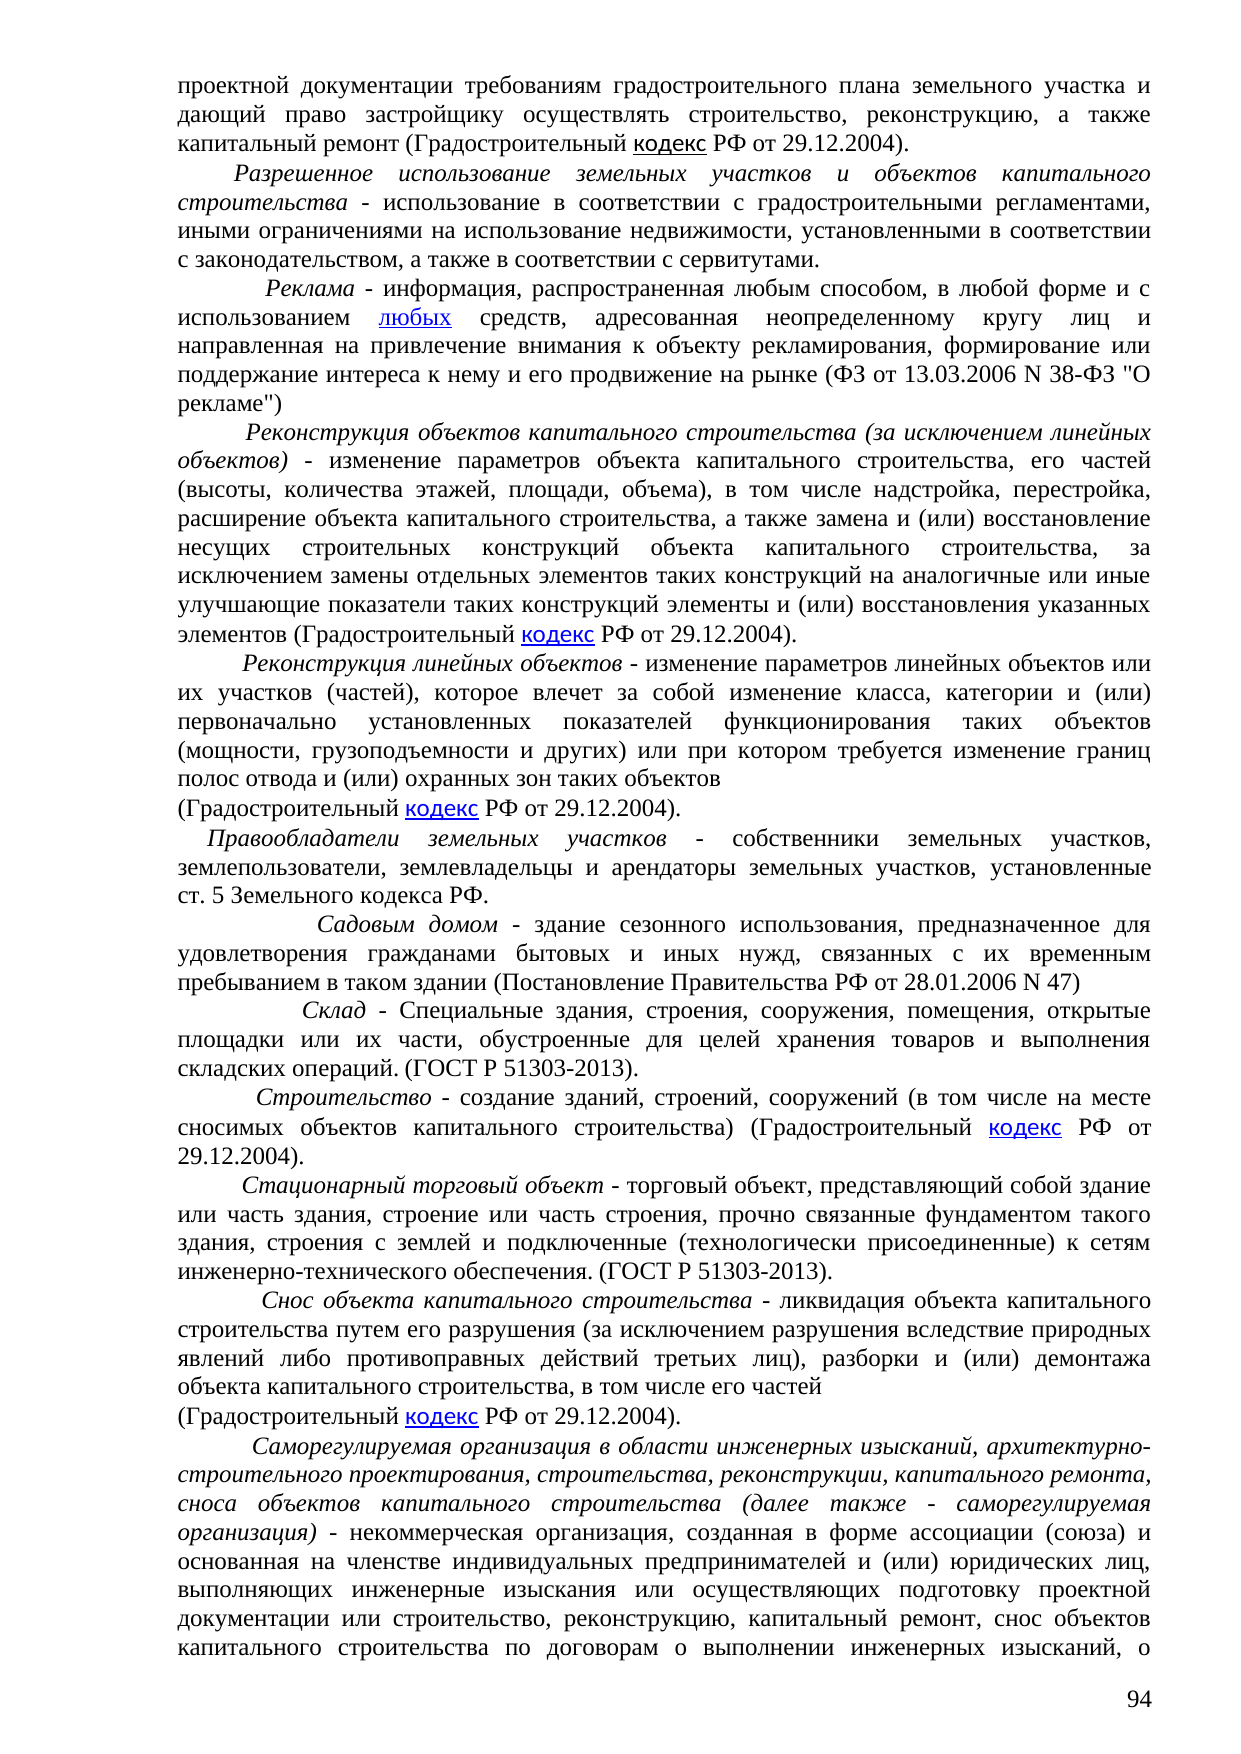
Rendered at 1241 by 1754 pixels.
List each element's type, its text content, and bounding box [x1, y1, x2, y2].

text Стационарный торговый объект - торговый объект, представляющий собой здание или часть здания, строение или часть строения, прочно связанные фундаментом такого здания, строения с землей и подключенные (технологически присоединенные) к сетям инженерно-технического обеспечения. (ГОСТ Р 51303-2013). [177, 1170, 1152, 1285]
text (Градостроительный кодекс РФ от 29.12.2004). [177, 1400, 1152, 1431]
text Реконструкция линейных объектов - изменение параметров линейных объектов или их участков (частей), которое влечет за собой изменение класса, категории и (или) первоначально установленных показателей функционирования таких объектов (мощности, грузоподъемности и других) или при котором требуется изменение границ полос отвода и (или) охранных зон таких объектов [177, 648, 1152, 792]
text Снос объекта капитального строительства - ликвидация объекта капитального строительства путем его разрушения (за исключением разрушения вследствие природных явлений либо противоправных действий третьих лиц), разборки и (или) демонтажа объекта капитального строительства, в том числе его частей [177, 1285, 1152, 1400]
text Строительство - создание зданий, строений, сооружений (в том числе на месте сносимых объектов капитального строительства) (Градостроительный кодекс РФ от 29.12.2004). [177, 1082, 1152, 1170]
text Правообладатели земельных участков - собственники земельных участков, землепользователи, землевладельцы и арендаторы земельных участков, установленные ст. 5 Земельного кодекса РФ. [177, 823, 1152, 909]
text Реконструкция объектов капитального строительства (за исключением линейных объектов) - изменение параметров объекта капитального строительства, его частей (высоты, количества этажей, площади, объема), в том числе надстройка, перестройка, расширение объекта капитального строительства, а также замена и (или) восстановление несущих строительных конструкций объекта капитального строительства, за исключением замены отдельных элементов таких конструкций на аналогичные или иные улучшающие показатели таких конструкций элементы и (или) восстановления указанных элементов (Градостроительный кодекс РФ от 29.12.2004). [177, 417, 1152, 648]
text (Градостроительный кодекс РФ от 29.12.2004). [177, 792, 1152, 823]
text Склад - Специальные здания, строения, сооружения, помещения, открытые площадки или их части, обустроенные для целей хранения товаров и выполнения складских операций. (ГОСТ Р 51303-2013). [177, 995, 1152, 1082]
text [177, 70, 1152, 158]
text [177, 1431, 1152, 1661]
text Садовым домом - здание сезонного использования, предназначенное для удовлетворения гражданами бытовых и иных нужд, связанных с их временным пребыванием в таком здании (Постановление Правительства РФ от 28.01.2006 N 47) [177, 909, 1152, 995]
text Разрешенное использование земельных участков и объектов капитального строительства - использование в соответствии с градостроительными регламентами, иными ограничениями на использование недвижимости, установленными в соответствии с законодательством, а также в соответствии с сервитутами. [177, 158, 1152, 273]
text Реклама - информация, распространенная любым способом, в любой форме и с использованием любых средств, адресованная неопределенному кругу лиц и направленная на привлечение внимания к объекту рекламирования, формирование или поддержание интереса к нему и его продвижение на рынке (ФЗ от 13.03.2006 N 38-ФЗ "О рекламе") [177, 273, 1152, 417]
